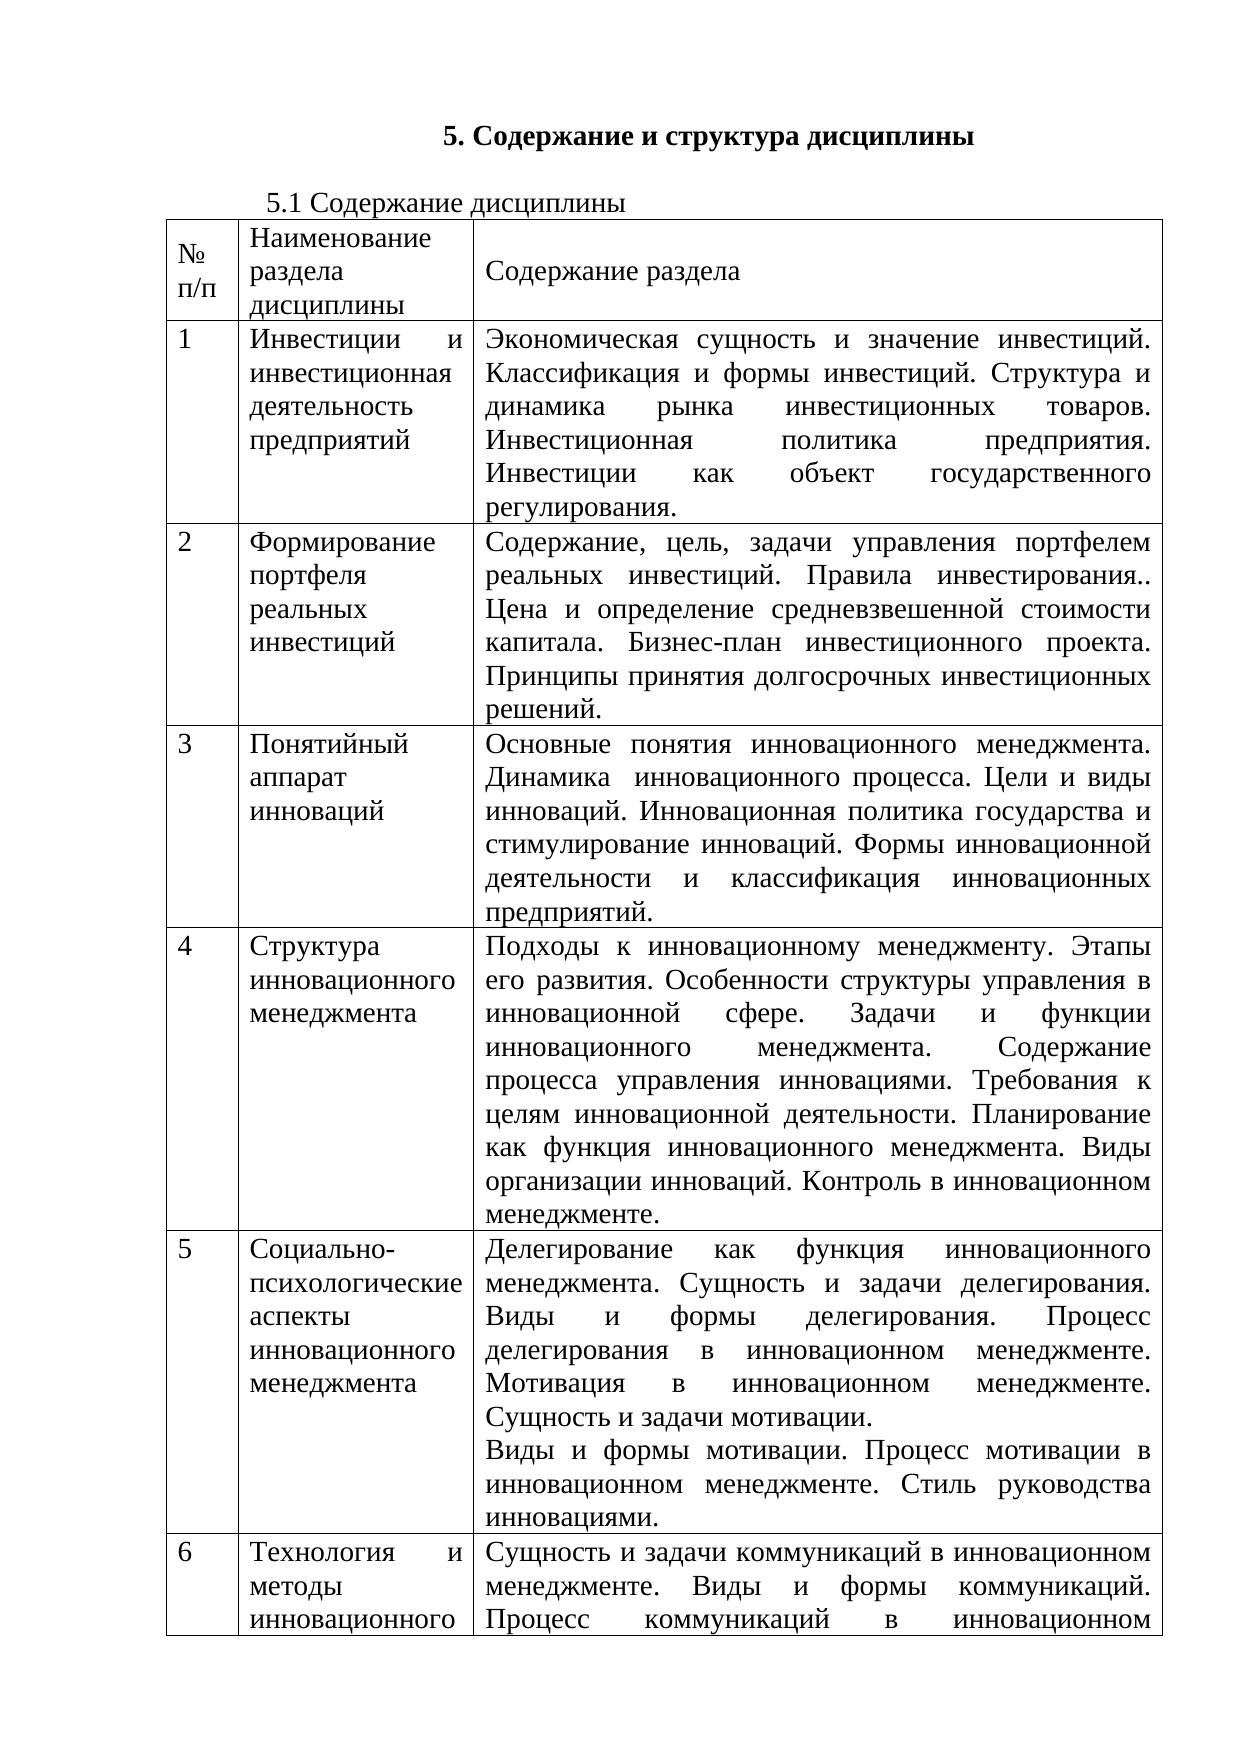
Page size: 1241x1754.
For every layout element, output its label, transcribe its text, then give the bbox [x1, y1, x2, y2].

table_cell 5 [167, 1231, 238, 1533]
table_cell Экономическая сущность и значение инвестиций. Классификация и формы инвестиций. Структура и динамика рынка инвестиционных товаров. Инвестиционная политика предприятия. Инвестиции как объект государственного регулирования. [474, 321, 1162, 523]
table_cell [474, 1534, 1162, 1635]
text 5. Содержание и структура дисциплины [177, 118, 1152, 152]
table_cell Социально-психологические аспекты инновационного менеджмента [239, 1231, 473, 1533]
table_cell Подходы к инновационному менеджменту. Этапы его развития. Особенности структуры управления в инновационной сфере. Задачи и функции инновационного менеджмента. Содержание процесса управления инновациями. Требования к целям инновационной деятельности. Планирование как функция инновационного менеджмента. Виды организации инноваций. Контроль в инновационном менеджменте. [474, 928, 1162, 1230]
table_cell Основные понятия инновационного менеджмента. Динамика инновационного процесса. Цели и виды инноваций. Инновационная политика государства и стимулирование инноваций. Формы инновационной деятельности и классификация инновационных предприятий. [474, 726, 1162, 927]
table_header № п/п [167, 220, 238, 320]
table_cell Понятийный аппарат инноваций [239, 726, 473, 927]
table_cell 4 [167, 928, 238, 1230]
table_cell 3 [167, 726, 238, 927]
table_cell Инвестиции и инвестиционная деятельность предприятий [239, 321, 473, 523]
table_header Содержание раздела [474, 220, 1162, 320]
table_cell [239, 1534, 473, 1635]
table_cell Структура инновационного менеджмента [239, 928, 473, 1230]
table_cell Формирование портфеля реальных инвестиций [239, 524, 473, 725]
table_cell 1 [167, 321, 238, 523]
table_cell 2 [167, 524, 238, 725]
text 5.1 Содержание дисциплины [177, 185, 1152, 219]
table_cell 6 [167, 1534, 238, 1635]
table_cell Содержание, цель, задачи управления портфелем реальных инвестиций. Правила инвестирования.. Цена и определение средневзвешенной стоимости капитала. Бизнес-план инвестиционного проекта. Принципы принятия долгосрочных инвестиционных решений. [474, 524, 1162, 725]
table_header Наименование раздела дисциплины [239, 220, 473, 320]
table_cell Делегирование как функция инновационного менеджмента. Сущность и задачи делегирования. Виды и формы делегирования. Процесс делегирования в инновационном менеджменте. Мотивация в инновационном менеджменте. Сущность и задачи мотивации. Виды и формы мотивации. Процесс мотивации в инновационном менеджменте. Стиль руководства инновациями. [474, 1231, 1162, 1533]
